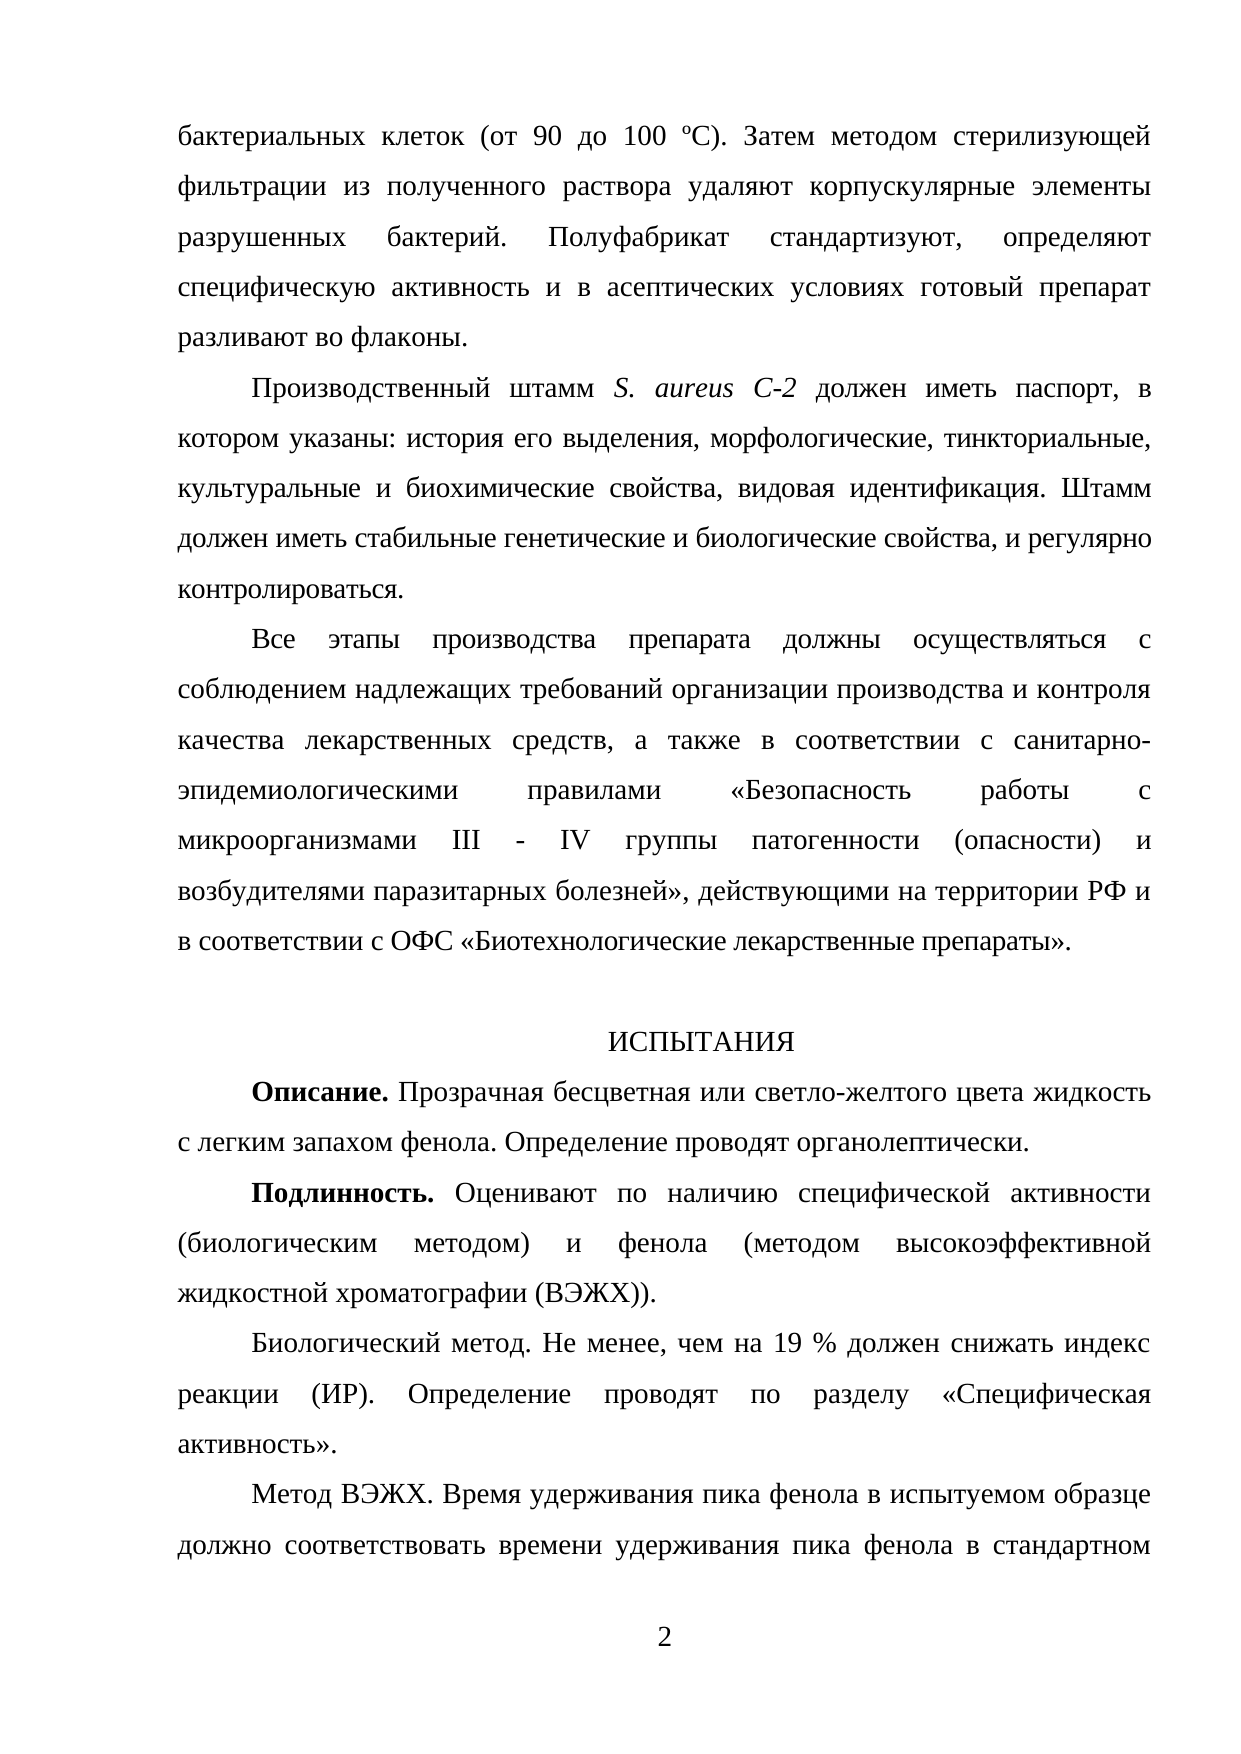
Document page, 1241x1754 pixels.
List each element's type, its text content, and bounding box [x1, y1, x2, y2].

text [177, 118, 1152, 353]
list Производственный штамм S. aureus С-2 должен иметь паспорт, в котором указаны: история его выделения, морфологические, тинкториальные, культуральные и биохимические свойства, видовая идентификация. Штамм должен иметь стабильные генетические и биологические свойства, и регулярно контролироваться. [177, 370, 1152, 604]
text Описание. Прозрачная бесцветная или светло-желтого цвета жидкость с легким запахом фенола. Определение проводят органолептически. [177, 1074, 1152, 1158]
text Биологический метод. Не менее, чем на 19 % должен снижать индекс реакции (ИР). Определение проводят по разделу «Специфическая активность». [177, 1326, 1152, 1460]
text Все этапы производства препарата должны осуществляться с соблюдением надлежащих требований организации производства и контроля качества лекарственных средств, а также в соответствии с санитарно-эпидемиологическими правилами «Безопасность работы с микроорганизмами III - IV группы патогенности (опасности) и возбудителями паразитарных болезней», действующими на территории РФ и в соответствии с ОФС «Биотехнологические лекарственные препараты». [177, 621, 1152, 957]
text ИСПЫТАНИЯ [177, 1024, 1152, 1057]
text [177, 1477, 1152, 1560]
text Подлинность. Оценивают по наличию специфической активности (биологическим методом) и фенола (методом высокоэффективной жидкостной хроматографии (ВЭЖХ)). [177, 1175, 1152, 1309]
